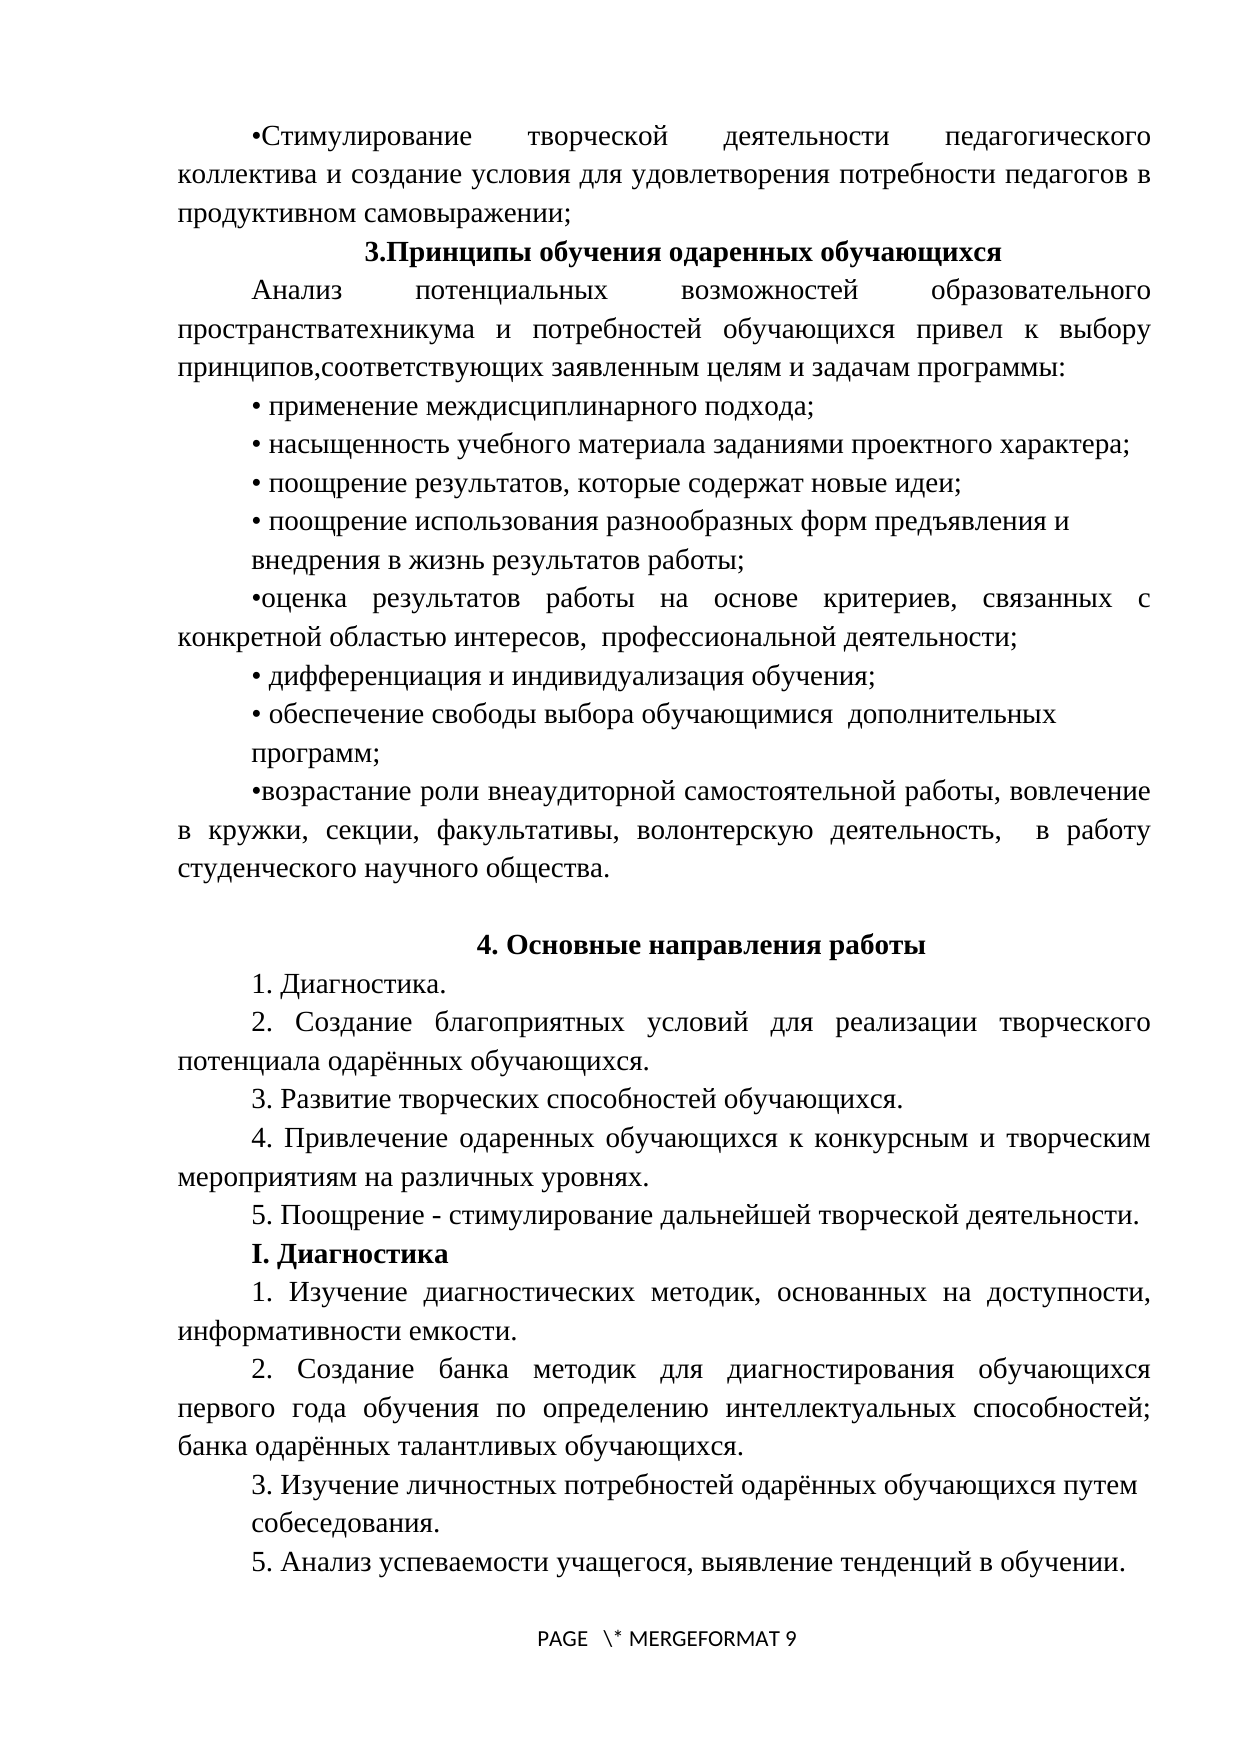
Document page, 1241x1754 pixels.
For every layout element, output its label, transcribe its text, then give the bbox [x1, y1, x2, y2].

text 5. Поощрение - стимулирование дальнейшей творческой деятельности. [177, 1197, 1152, 1231]
text 4. Основные направления работы [177, 927, 1152, 961]
text • поощрение использования разнообразных форм предъявления и [177, 503, 1152, 537]
text •возрастание роли внеаудиторной самостоятельной работы, вовлечение в кружки, секции, факультативы, волонтерскую деятельность, в работу студенческого научного общества. [177, 773, 1152, 884]
text • поощрение результатов, которые содержат новые идеи; [177, 465, 1152, 498]
text 3.Принципы обучения одаренных обучающихся [215, 234, 1152, 267]
text собеседования. [177, 1506, 1152, 1539]
text 1. Изучение диагностических методик, основанных на доступности, информативности емкости. [177, 1274, 1152, 1346]
text • насыщенность учебного материала заданиями проектного характера; [177, 426, 1152, 460]
text 3. Развитие творческих способностей обучающихся. [177, 1082, 1152, 1115]
text Анализ потенциальных возможностей образовательного пространстватехникума и потребностей обучающихся привел к выбору принципов,соответствующих заявленным целям и задачам программы: [177, 272, 1152, 383]
text •оценка результатов работы на основе критериев, связанных с конкретной областью интересов, профессиональной деятельности; [177, 581, 1152, 653]
text •Стимулирование творческой деятельности педагогического коллектива и создание условия для удовлетворения потребности педагогов в продуктивном самовыражении; [177, 118, 1152, 229]
text 4. Привлечение одаренных обучающихся к конкурсным и творческим мероприятиям на различных уровнях. [177, 1120, 1152, 1192]
text внедрения в жизнь результатов работы; [177, 542, 1152, 576]
text 5. Анализ успеваемости учащегося, выявление тенденций в обучении. [177, 1544, 1152, 1578]
text 1. Диагностика. [177, 966, 1152, 999]
text 2. Создание благоприятных условий для реализации творческого потенциала одарённых обучающихся. [177, 1004, 1152, 1077]
text • дифференциация и индивидуализация обучения; [177, 658, 1152, 691]
text 2. Создание банка методик для диагностирования обучающихся первого года обучения по определению интеллектуальных способностей; банка одарённых талантливых обучающихся. [177, 1351, 1152, 1462]
text I. Диагностика [177, 1236, 1152, 1269]
text программ; [177, 735, 1152, 768]
text 3. Изучение личностных потребностей одарённых обучающихся путем [177, 1467, 1152, 1501]
text • применение междисциплинарного подхода; [177, 388, 1152, 421]
text • обеспечение свободы выбора обучающимися дополнительных [177, 696, 1152, 730]
